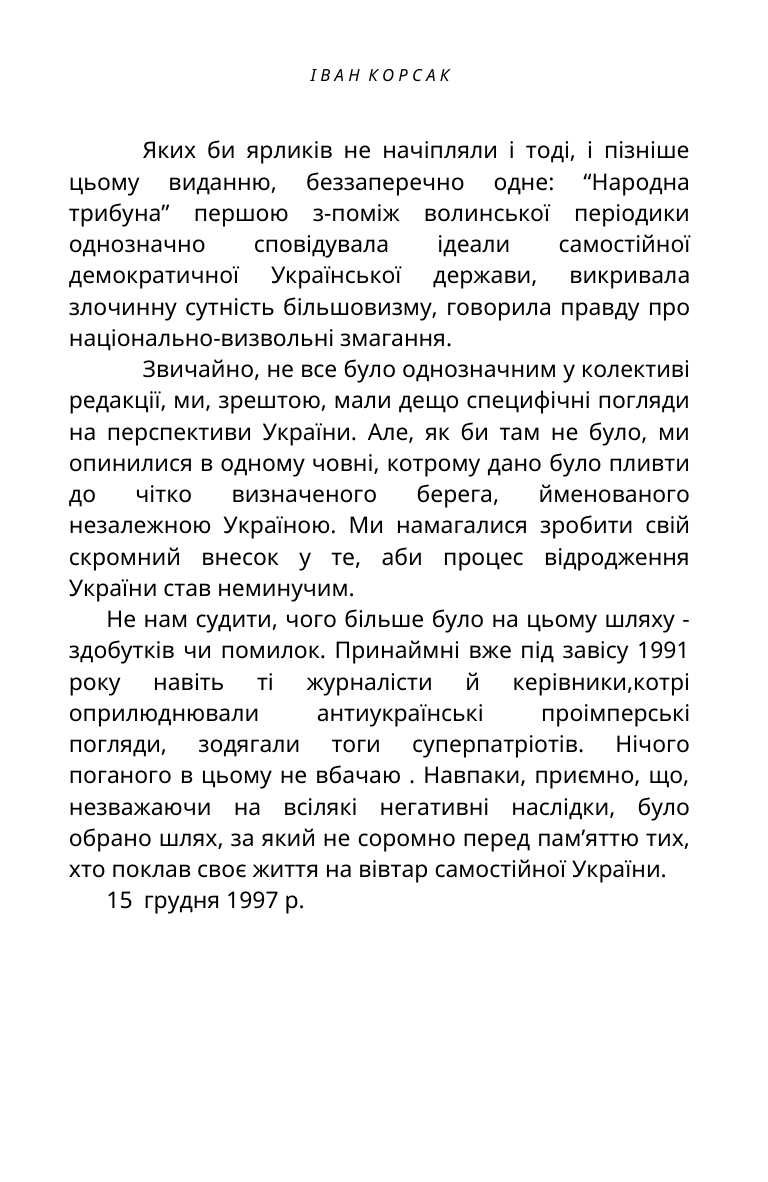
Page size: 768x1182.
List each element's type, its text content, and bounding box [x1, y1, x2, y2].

text Звичайно, не все було однозначним у колективі редакції, ми, зрештою, мали дещо специфічні погляди на перспективи України. Але, як би там не було, ми опинилися в одному човні, котрому дано було пливти до чітко визначеного берега, йменованого незалежною Україною. Ми намагалися зробити свій скромний внесок у те, аби процес відродження України став неминучим. [69, 353, 691, 603]
list грудня 1997 р. [106, 884, 691, 916]
text Яких би ярликів не начіпляли і тоді, і пізніше цьому виданню, беззаперечно одне: “Народна трибуна” першою з-поміж волинської періодики однозначно сповідувала ідеали самостійної демократичної Української держави, викривала злочинну сутність більшовизму, говорила правду про національно-визвольні змагання. [69, 134, 691, 353]
text Не нам судити, чого більше було на цьому шляху - здобутків чи помилок. Принаймні вже під завісу 1991 року навіть ті журналісти й керівники,котрі оприлюднювали антиукраїнські проімперські погляди, зодягали тоги суперпатріотів. Нічого поганого в цьому не вбачаю . Навпаки, приємно, що, незважаючи на всілякі негативні наслідки, було обрано шлях, за який не соромно перед пам’яттю тих, хто поклав своє життя на вівтар самостійної України. [69, 603, 691, 884]
